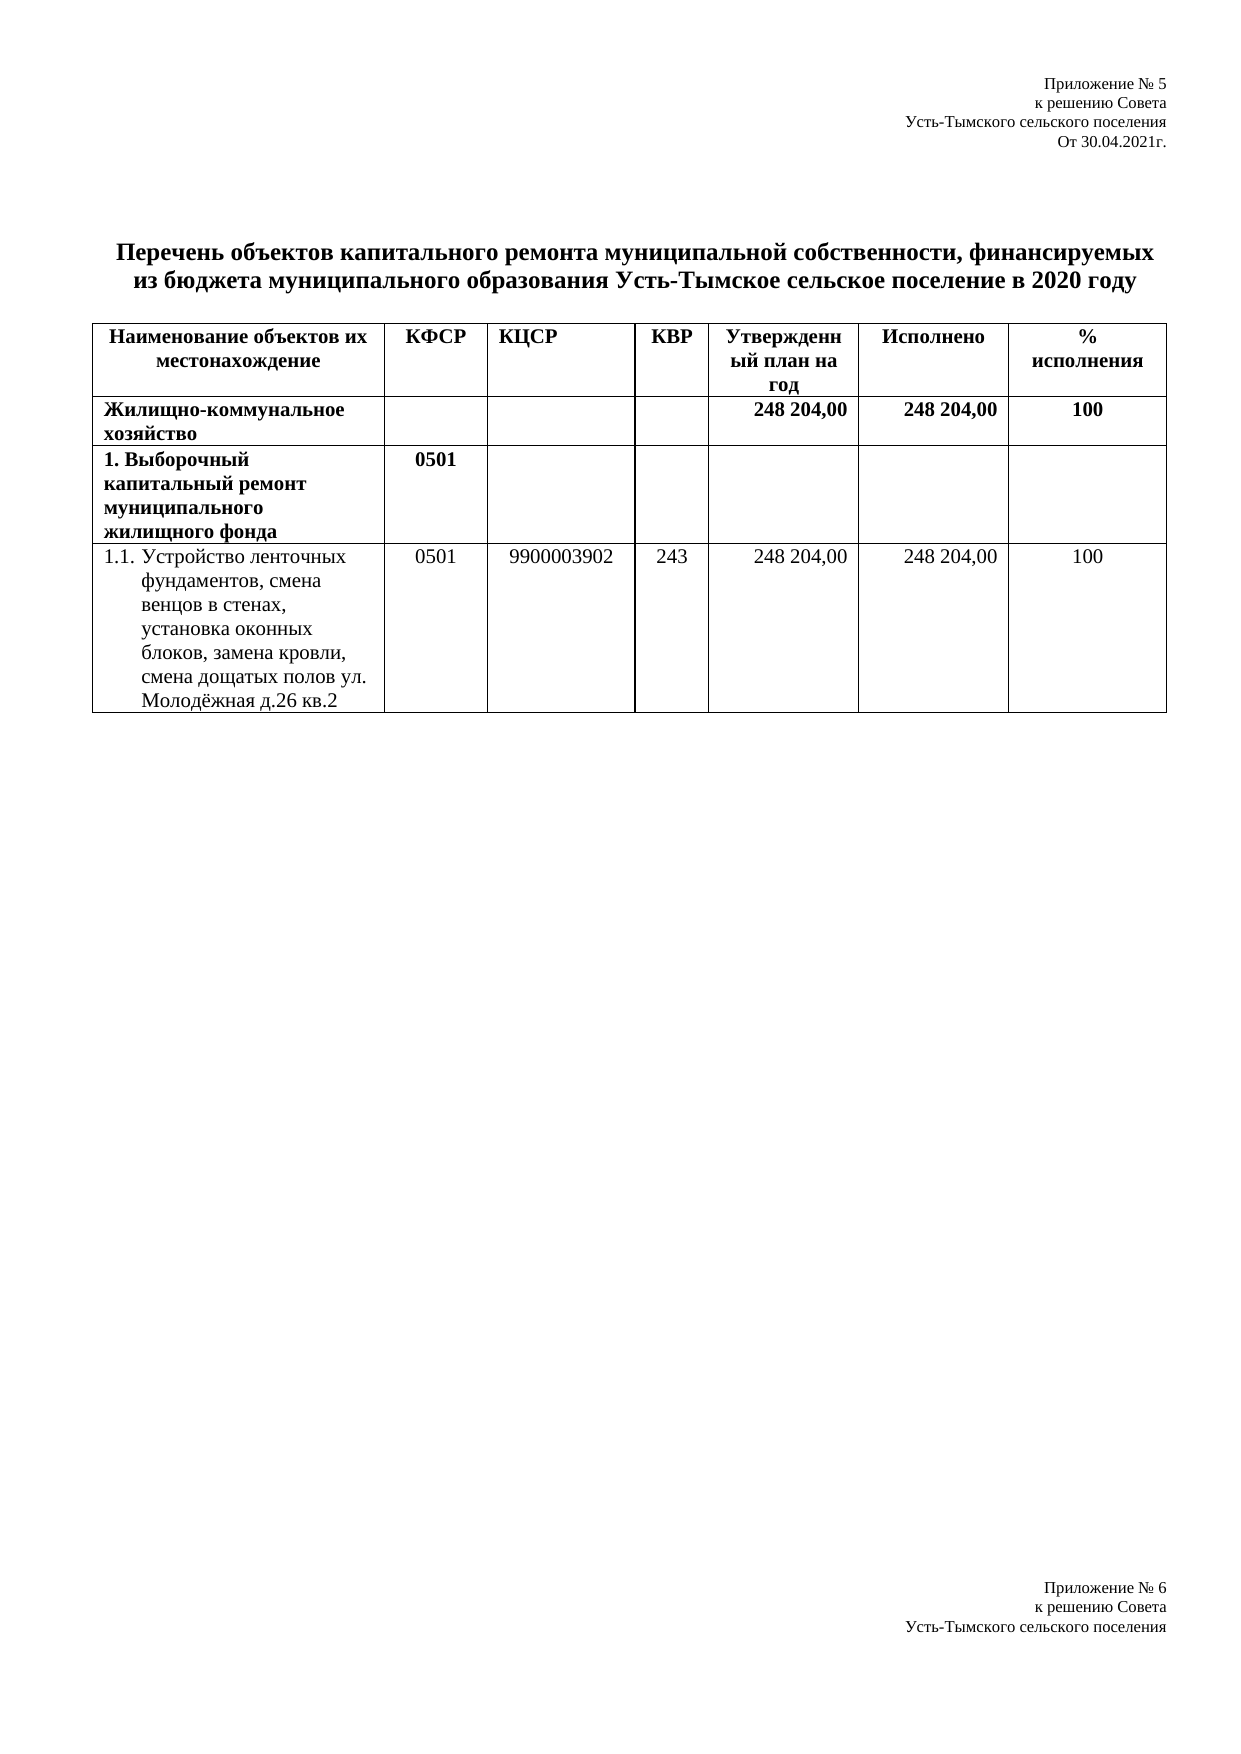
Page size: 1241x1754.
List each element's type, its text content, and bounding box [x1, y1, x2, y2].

text Усть-Тымского сельского поселения [103, 112, 1167, 131]
table_header КВР [636, 324, 708, 396]
table_cell 9900003902 [488, 544, 634, 712]
table_cell 248 204,00 [859, 544, 1008, 712]
table_cell 0501 [385, 446, 487, 543]
table_cell Устройство ленточных фундаментов, смена венцов в стенах, установка оконных блоков, замена кровли, смена дощатых полов ул. Молодёжная д.26 кв.2 [93, 544, 384, 712]
table_cell Жилищно-коммунальное хозяйство [93, 397, 384, 445]
table_cell 243 [636, 544, 708, 712]
text к решению Совета [103, 93, 1167, 112]
table_cell [488, 446, 634, 543]
table_cell [1009, 446, 1166, 543]
table_cell [636, 446, 708, 543]
table_header Утвержденный план на год [709, 324, 858, 396]
table_cell 0501 [385, 544, 487, 712]
table_header КЦСР [488, 324, 634, 396]
table_cell 100 [1009, 397, 1166, 445]
table_header Исполнено [859, 324, 1008, 396]
table_cell [859, 446, 1008, 543]
text Перечень объектов капитального ремонта муниципальной собственности, финансируемых из бюджета муниципального образования Усть-Тымское сельское поселение в 2020 году [103, 237, 1167, 294]
table_cell 248 204,00 [709, 544, 858, 712]
table_cell 1. Выборочный капитальный ремонт муниципального жилищного фонда [93, 446, 384, 543]
table_cell [488, 397, 634, 445]
table_cell 248 204,00 [709, 397, 858, 445]
text От 30.04.2021г. [103, 131, 1167, 151]
table_cell 100 [1009, 544, 1166, 712]
text к решению Совета [103, 1597, 1167, 1616]
text Усть-Тымского сельского поселения [103, 1616, 1167, 1636]
table_cell [385, 397, 487, 445]
text Приложение № 6 [103, 1578, 1167, 1597]
table_cell [636, 397, 708, 445]
text Приложение № 5 [103, 74, 1167, 93]
table_header КФСР [385, 324, 487, 396]
table_header % исполнения [1009, 324, 1166, 396]
table_cell 248 204,00 [859, 397, 1008, 445]
table_header Наименование объектов их местонахождение [93, 324, 384, 396]
table_cell [709, 446, 858, 543]
